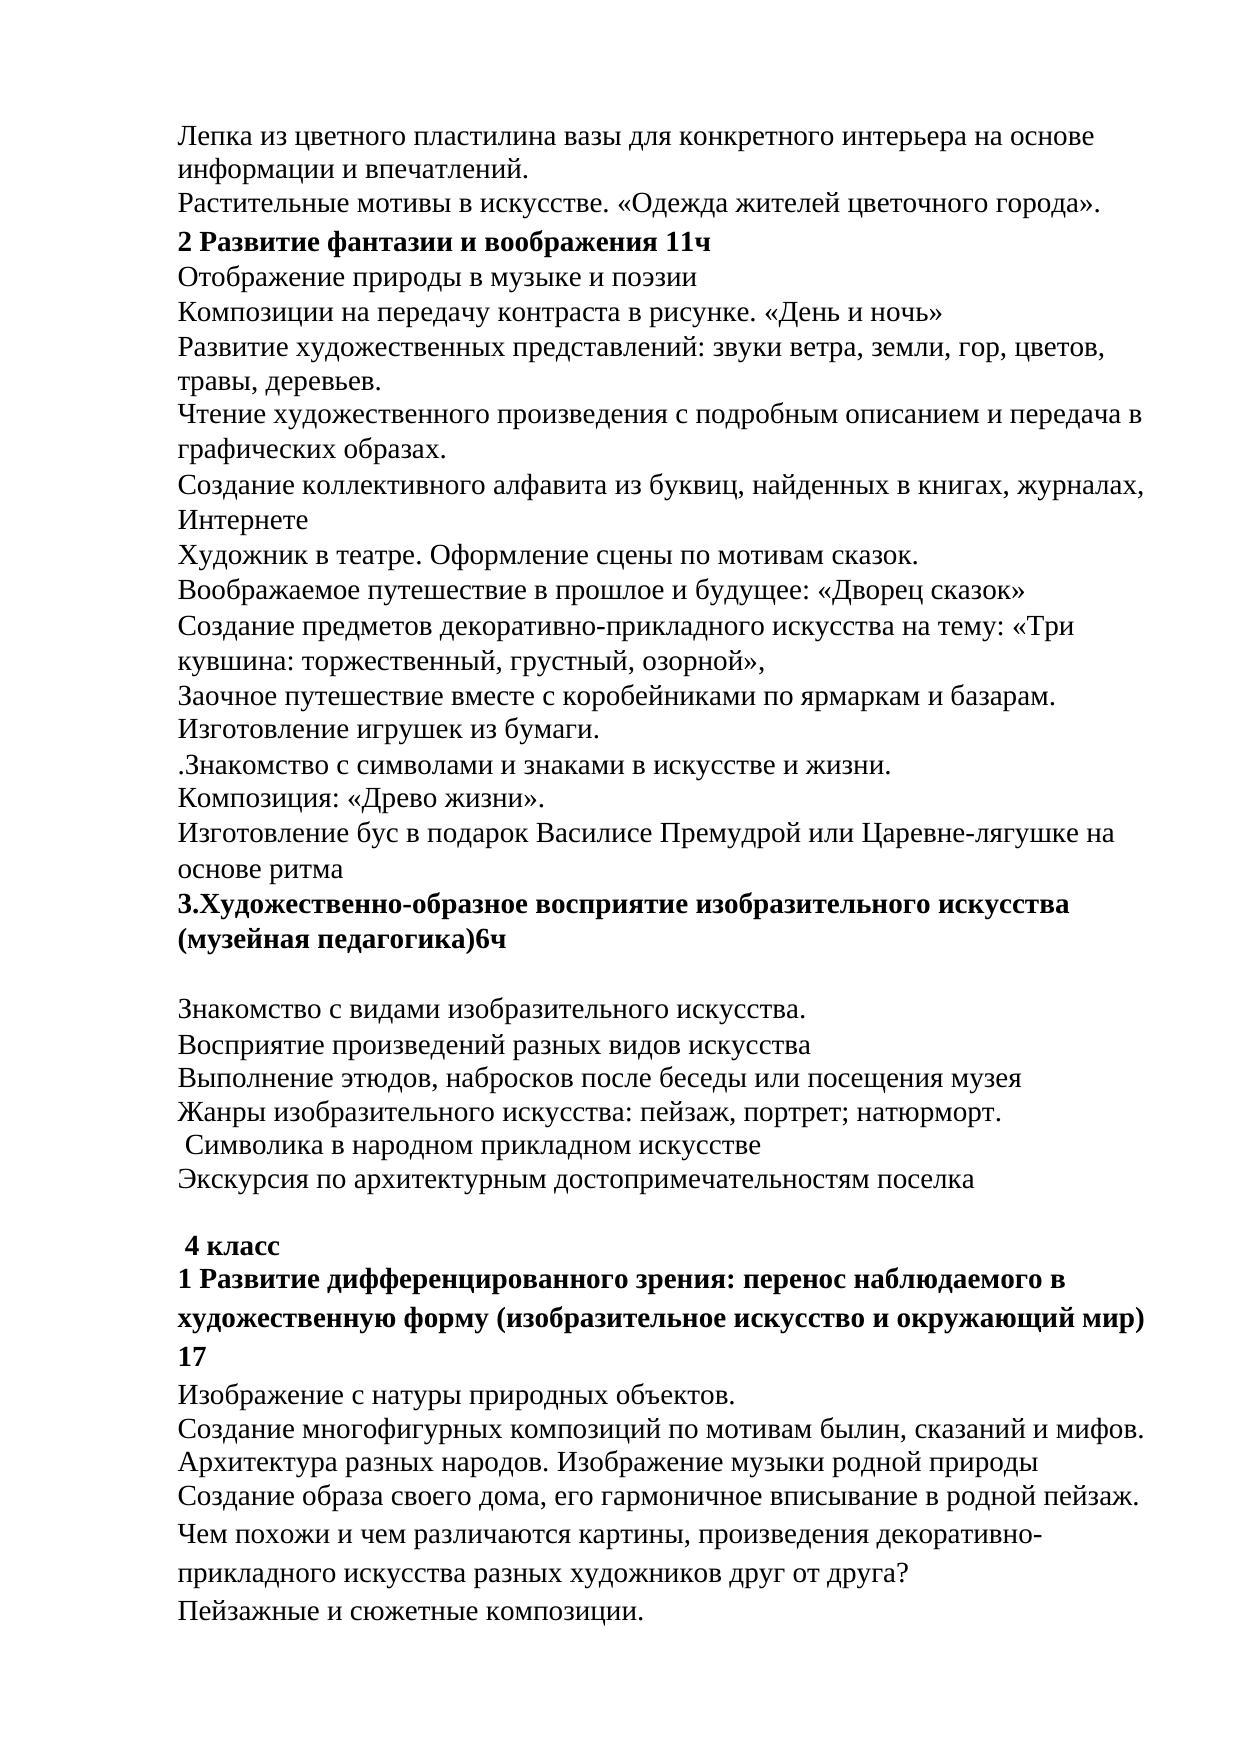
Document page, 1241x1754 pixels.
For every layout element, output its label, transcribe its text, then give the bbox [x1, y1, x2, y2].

text Создание образа своего дома, его гармоничное вписывание в родной пейзаж. [177, 1478, 1152, 1511]
text .Знакомство с символами и знаками в искусстве и жизни. [177, 747, 1152, 780]
text Растительные мотивы в искусстве. «Одежда жителей цветочного города». [177, 185, 1152, 219]
text 3.Художественно-образное восприятие изобразительного искусства (музейная педагогика)6ч [177, 886, 1152, 955]
text 4 класс [177, 1228, 1152, 1262]
text Художник в театре. Оформление сцены по мотивам сказок. [177, 537, 1152, 571]
text Развитие художественных представлений: звуки ветра, земли, гор, цветов, травы, деревьев. [177, 329, 1152, 396]
text Лепка из цветного пластилина вазы для конкретного интерьера на основе информации и впечатлений. [177, 118, 1152, 185]
text Восприятие произведений разных видов искусства [177, 1027, 1152, 1060]
text Выполнение этюдов, набросков после беседы или посещения музея [177, 1060, 1152, 1094]
text 1 Развитие дифференцированного зрения: перенос наблюдаемого в художественную форму (изобразительное искусство и окружающий мир) 17 [177, 1262, 1152, 1372]
text Изготовление игрушек из бумаги. [177, 712, 1152, 745]
text Создание многофигурных композиций по мотивам былин, сказаний и мифов. [177, 1411, 1152, 1444]
text Создание коллективного алфавита из буквиц, найденных в книгах, журналах, Интернете [177, 467, 1152, 536]
text Жанры изобразительного искусства: пейзаж, портрет; натюрморт. [177, 1094, 1152, 1127]
text Заочное путешествие вместе с коробейниками по ярмаркам и базарам. [177, 678, 1152, 712]
text 2 Развитие фантазии и воображения 11ч [177, 224, 1152, 257]
text Знакомство с видами изобразительного искусства. [177, 992, 1152, 1025]
text Пейзажные и сюжетные композиции. [177, 1593, 1152, 1627]
text Создание предметов декоративно-прикладного искусства на тему: «Три кувшина: торжественный, грустный, озорной», [177, 608, 1152, 676]
text Символика в народном прикладном искусстве [177, 1127, 1152, 1161]
text Композиции на передачу контраста в рисунке. «День и ночь» [177, 294, 1152, 328]
text Воображаемое путешествие в прошлое и будущее: «Дворец сказок» [177, 572, 1152, 606]
text Архитектура разных народов. Изображение музыки родной природы [177, 1444, 1152, 1478]
text Чем похожи и чем различаются картины, произведения декоративно-прикладного искусства разных художников друг от друга? [177, 1516, 1152, 1588]
text Чтение художественного произведения с подробным описанием и передача в графических образах. [177, 396, 1152, 465]
text Изготовление бус в подарок Василисе Премудрой или Царевне-лягушке на основе ритма [177, 816, 1152, 884]
text Композиция: «Древо жизни». [177, 780, 1152, 814]
text Отображение природы в музыке и поэзии [177, 259, 1152, 292]
text Изображение с натуры природных объектов. [177, 1377, 1152, 1411]
text Экскурсия по архитектурным достопримечательностям поселка [177, 1161, 1152, 1194]
